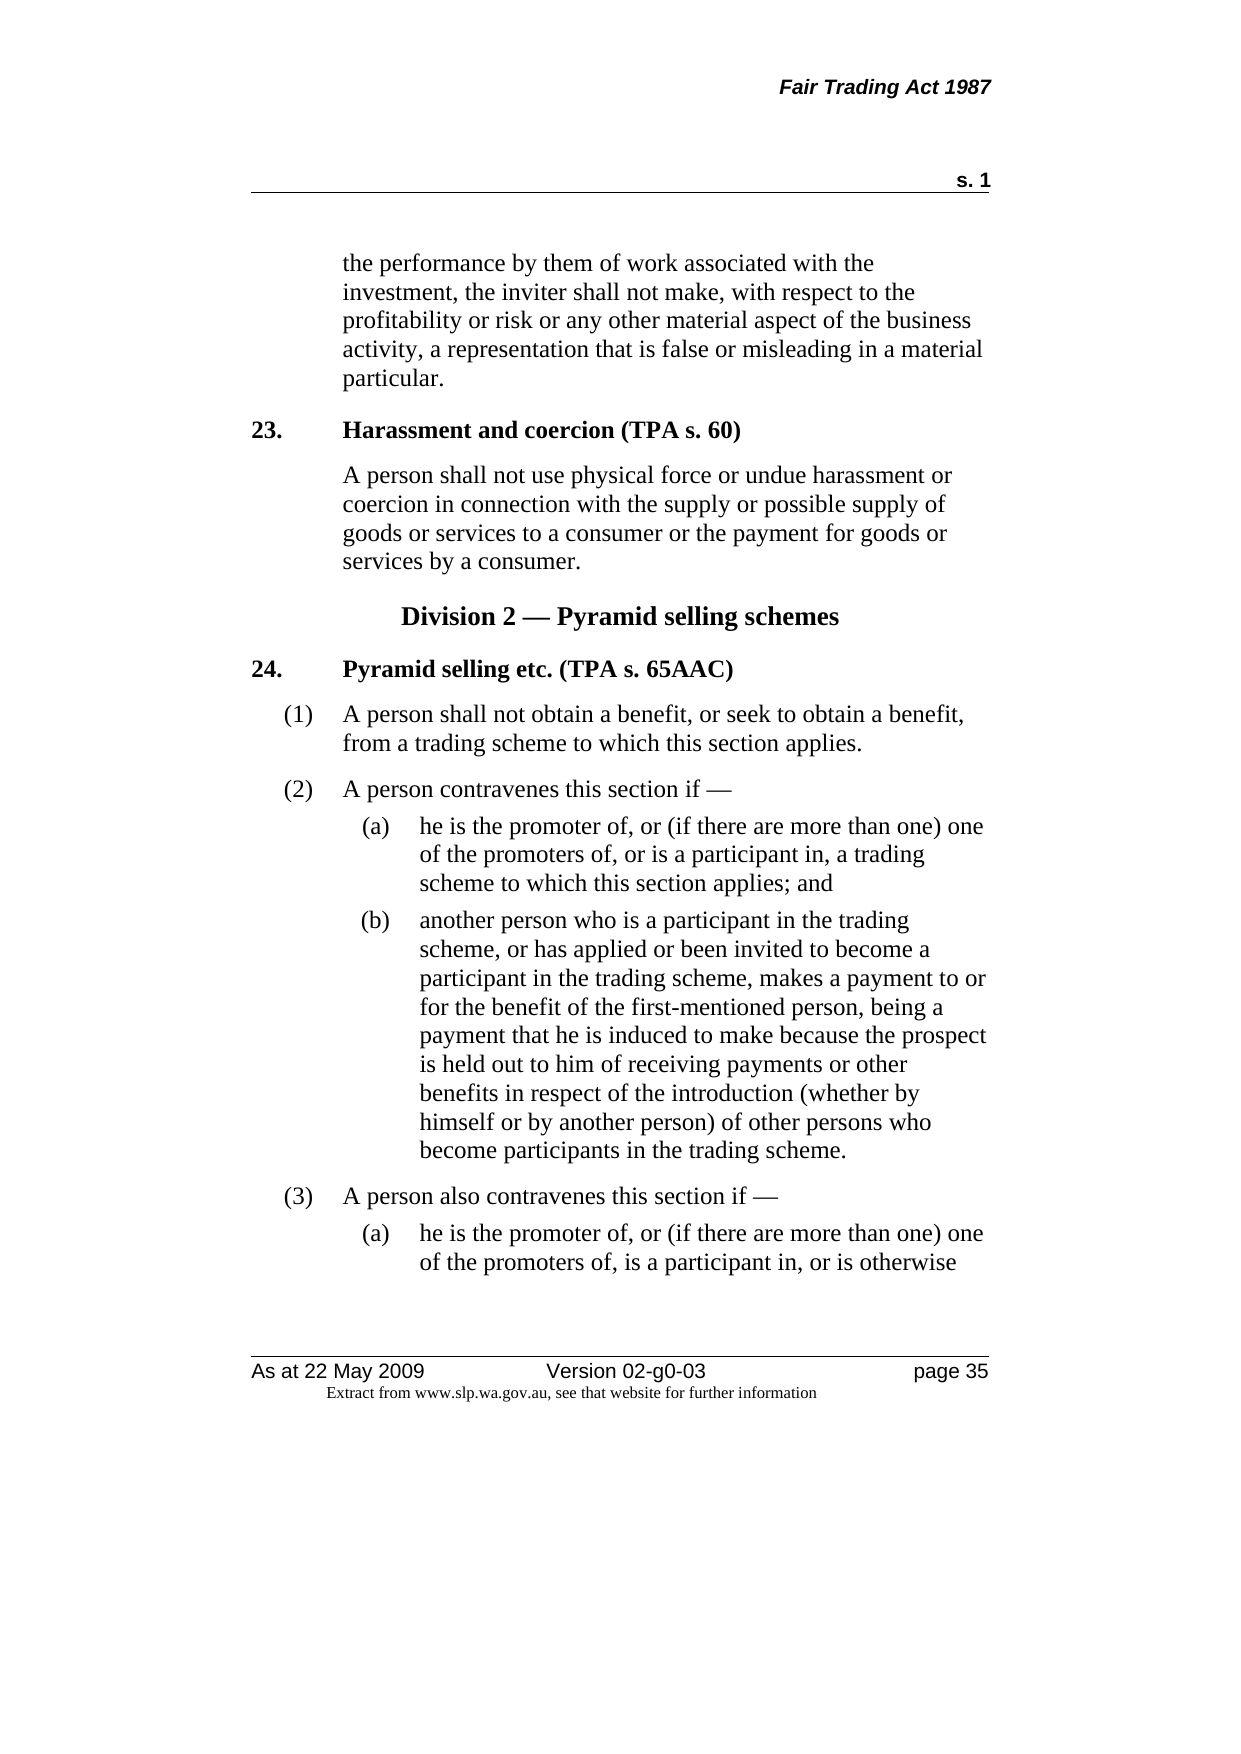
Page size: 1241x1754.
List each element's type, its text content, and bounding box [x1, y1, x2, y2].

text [251, 248, 989, 392]
text (2) A person contravenes this section if — [251, 774, 989, 802]
text (3) A person also contravenes this section if — [251, 1181, 989, 1209]
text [251, 1218, 989, 1275]
text (a) he is the promoter of, or (if there are more than one) one of the promoters of, or is a participant in, a trading scheme to which this section applies; and [251, 811, 989, 897]
subtitle 23. Harassment and coercion (TPA s. 60) [251, 415, 989, 443]
text (1) A person shall not obtain a benefit, or seek to obtain a benefit, from a trading scheme to which this section applies. [251, 699, 989, 757]
text A person shall not use physical force or undue harassment or coercion in connection with the supply or possible supply of goods or services to a consumer or the payment for goods or services by a consumer. [251, 460, 989, 575]
text (b) another person who is a participant in the trading scheme, or has applied or been invited to become a participant in the trading scheme, makes a payment to or for the benefit of the first-mentioned person, being a payment that he is induced to make because the prospect is held out to him of receiving payments or other benefits in respect of the introduction (whether by himself or by another person) of other persons who become participants in the trading scheme. [251, 905, 989, 1164]
subtitle Division 2 — Pyramid selling schemes [251, 600, 989, 631]
subtitle 24. Pyramid selling etc. (TPA s. 65AAC) [251, 654, 989, 683]
